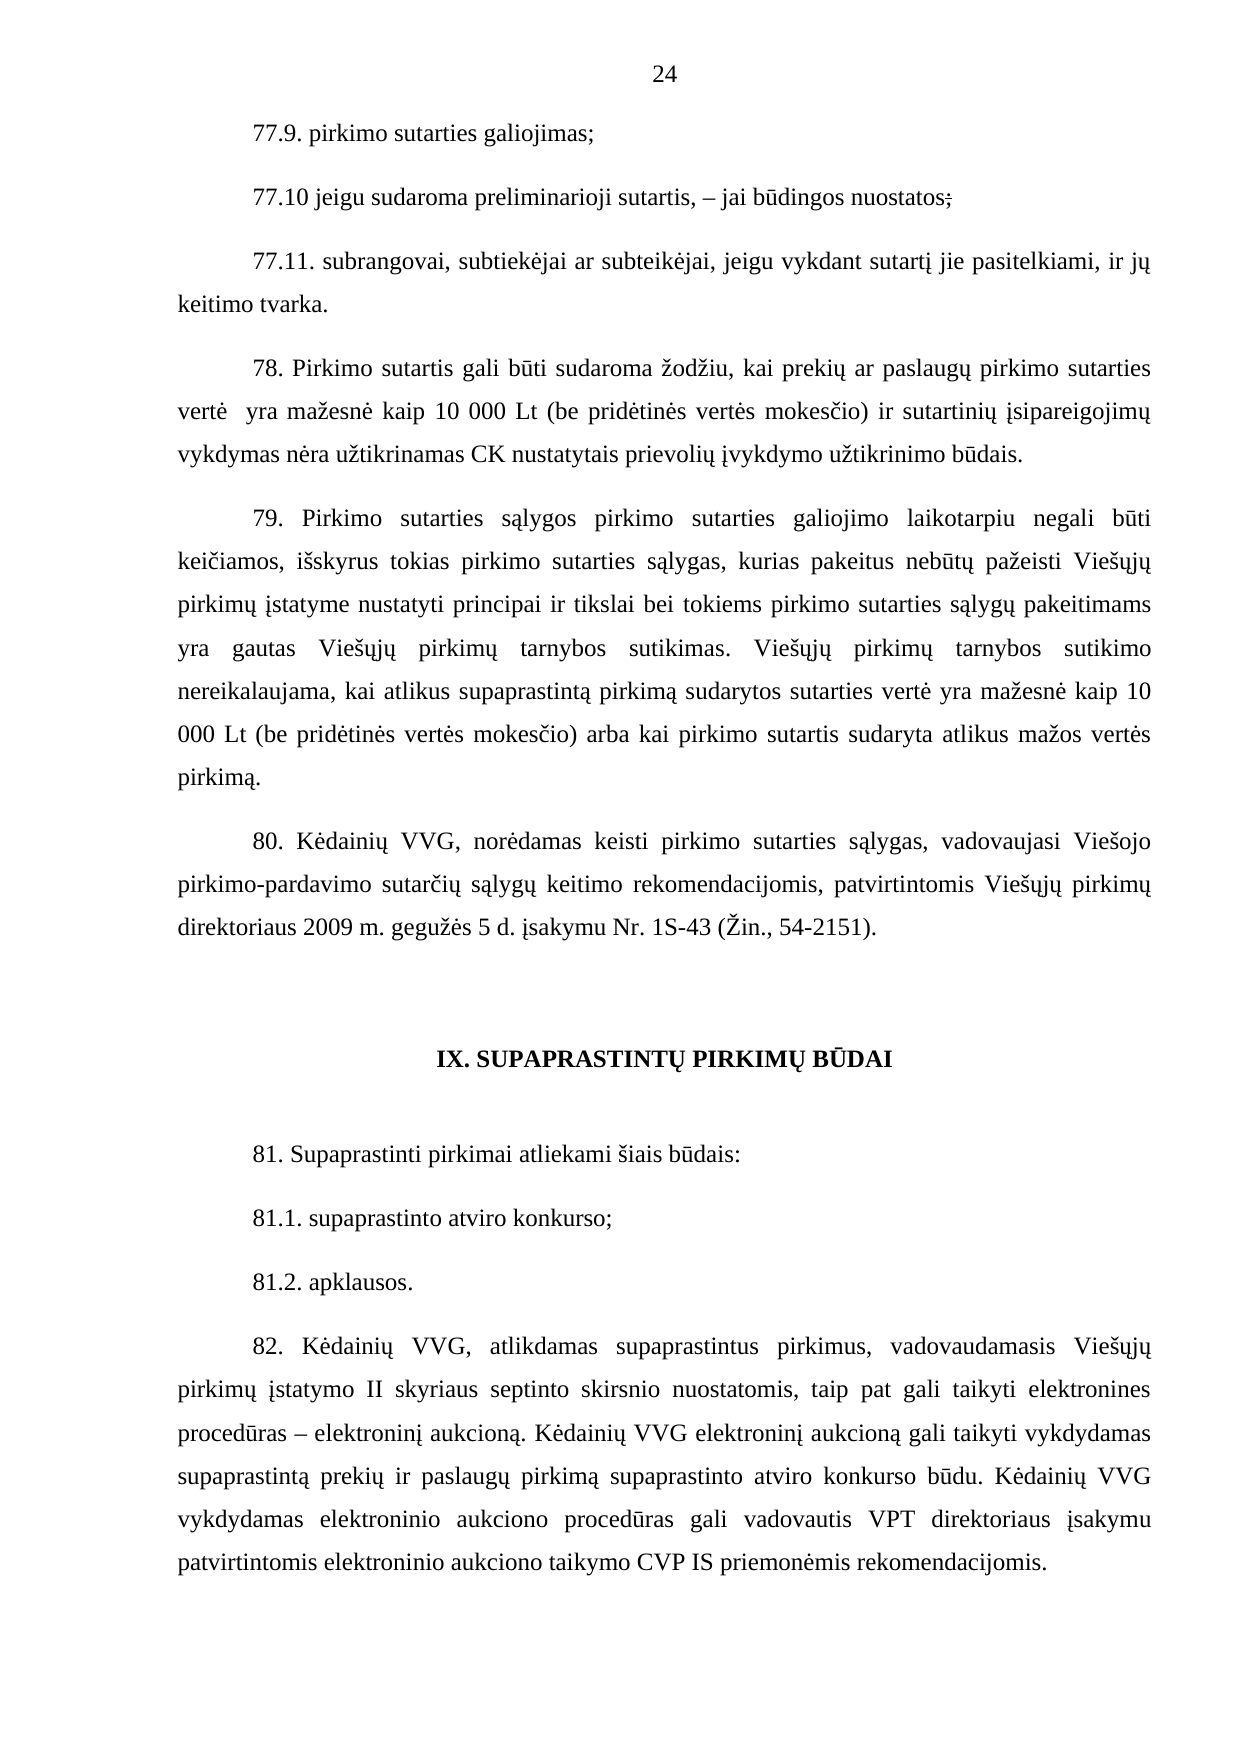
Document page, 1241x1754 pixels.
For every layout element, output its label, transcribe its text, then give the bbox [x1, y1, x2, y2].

text 77.9. pirkimo sutarties galiojimas; [177, 118, 1152, 147]
text 81.1. supaprastinto atviro konkurso; [177, 1203, 1152, 1232]
text 78. Pirkimo sutartis gali būti sudaroma žodžiu, kai prekių ar paslaugų pirkimo sutarties vertė yra mažesnė kaip 10 000 Lt (be pridėtinės vertės mokesčio) ir sutartinių įsipareigojimų vykdymas nėra užtikrinamas CK nustatytais prievolių įvykdymo užtikrinimo būdais. [177, 353, 1152, 468]
text 81.2. apklausos. [177, 1267, 1152, 1296]
text 79. Pirkimo sutarties sąlygos pirkimo sutarties galiojimo laikotarpiu negali būti keičiamos, išskyrus tokias pirkimo sutarties sąlygas, kurias pakeitus nebūtų pažeisti Viešųjų pirkimų įstatyme nustatyti principai ir tikslai bei tokiems pirkimo sutarties sąlygų pakeitimams yra gautas Viešųjų pirkimų tarnybos sutikimas. Viešųjų pirkimų tarnybos sutikimo nereikalaujama, kai atlikus supaprastintą pirkimą sudarytos sutarties vertė yra mažesnė kaip 10 000 Lt (be pridėtinės vertės mokesčio) arba kai pirkimo sutartis sudaryta atlikus mažos vertės pirkimą. [177, 503, 1152, 791]
text 81. Supaprastinti pirkimai atliekami šiais būdais: [177, 1139, 1152, 1168]
text 77.11. subrangovai, subtiekėjai ar subteikėjai, jeigu vykdant sutartį jie pasitelkiami, ir jų keitimo tvarka. [177, 246, 1152, 318]
subtitle IX. SUPAPRASTINTŲ PIRKIMŲ BŪDAI [177, 1044, 1152, 1073]
text 77.10 jeigu sudaroma preliminarioji sutartis, – jai būdingos nuostatos; [177, 182, 1152, 211]
text 82. Kėdainių VVG, atlikdamas supaprastintus pirkimus, vadovaudamasis Viešųjų pirkimų įstatymo II skyriaus septinto skirsnio nuostatomis, taip pat gali taikyti elektronines procedūras – elektroninį aukcioną. Kėdainių VVG elektroninį aukcioną gali taikyti vykdydamas supaprastintą prekių ir paslaugų pirkimą supaprastinto atviro konkurso būdu. Kėdainių VVG vykdydamas elektroninio aukciono procedūras gali vadovautis VPT direktoriaus įsakymu patvirtintomis elektroninio aukciono taikymo CVP IS priemonėmis rekomendacijomis. [177, 1331, 1152, 1576]
text 80. Kėdainių VVG, norėdamas keisti pirkimo sutarties sąlygas, vadovaujasi Viešojo pirkimo-pardavimo sutarčių sąlygų keitimo rekomendacijomis, patvirtintomis Viešųjų pirkimų direktoriaus 2009 m. gegužės 5 d. įsakymu Nr. 1S-43 (Žin., 54-2151). [177, 826, 1152, 941]
